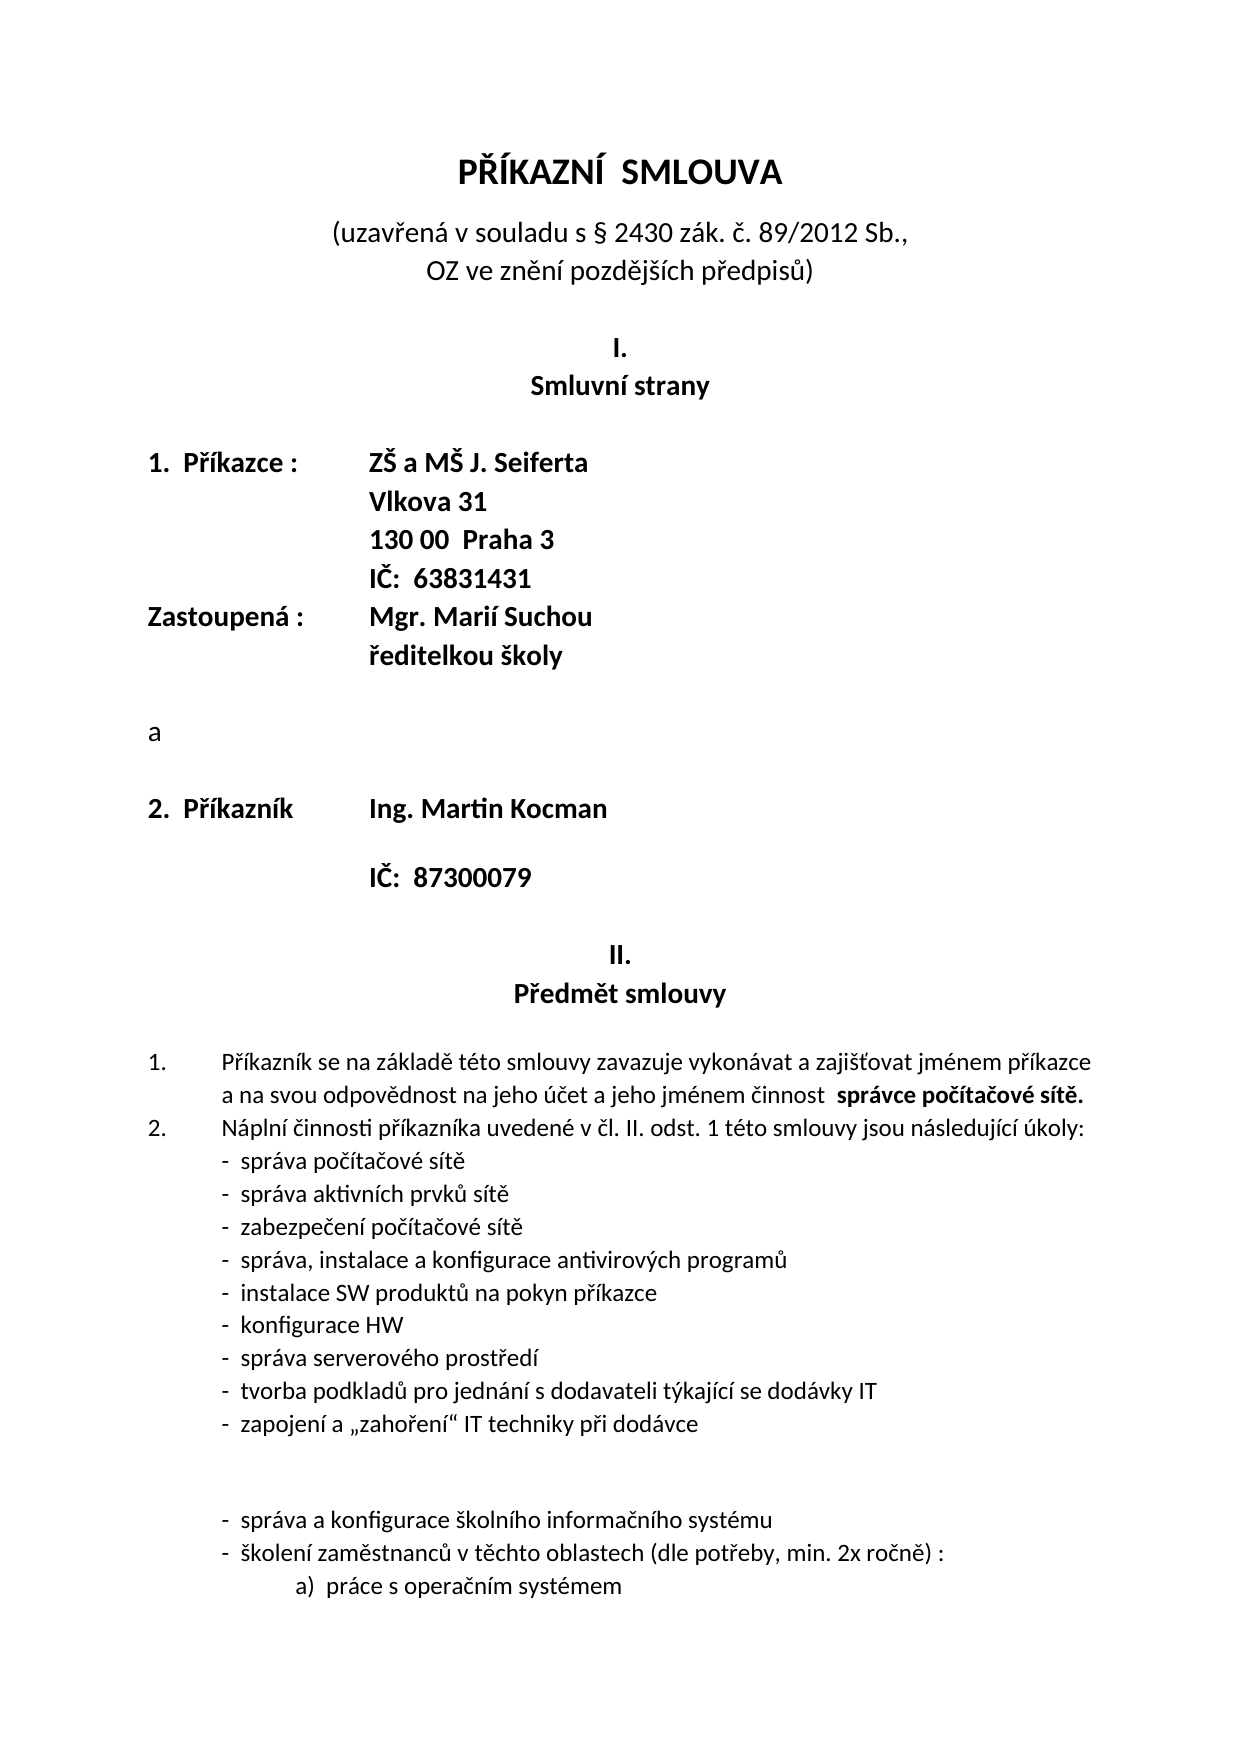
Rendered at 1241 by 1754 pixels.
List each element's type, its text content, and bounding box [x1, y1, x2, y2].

text II. [148, 936, 1093, 972]
text IČ: 87300079 [148, 859, 1093, 895]
text - školení zaměstnanců v těchto oblastech (dle potřeby, min. 2x ročně) : [148, 1537, 1093, 1568]
text - instalace SW produktů na pokyn příkazce [148, 1277, 1093, 1307]
text 1. Příkazce : ZŠ a MŠ J. Seiferta [148, 444, 1093, 480]
text 2. Příkazník Ing. Martin Kocman [148, 790, 1093, 826]
text - správa a konfigurace školního informačního systému [148, 1504, 1093, 1535]
text - zapojení a „zahoření“ IT techniky při dodávce [148, 1408, 1093, 1439]
text IČ: 63831431 [148, 560, 1093, 595]
text ředitelkou školy [148, 637, 1093, 672]
text a [148, 713, 1093, 749]
text (uzavřená v souladu s § 2430 zák. č. 89/2012 Sb., [148, 214, 1093, 249]
text 1. Příkazník se na základě této smlouvy zavazuje vykonávat a zajišťovat jménem příkazce [148, 1046, 1093, 1077]
text Smluvní strany [148, 367, 1093, 403]
text - zabezpečení počítačové sítě [148, 1211, 1093, 1241]
text - tvorba podkladů pro jednání s dodavateli týkající se dodávky IT [148, 1375, 1093, 1406]
text Vlkova 31 [148, 483, 1093, 518]
text - konfigurace HW [148, 1309, 1093, 1340]
text Předmět smlouvy [148, 975, 1093, 1011]
text - správa, instalace a konfigurace antivirových programů [148, 1244, 1093, 1274]
text - správa serverového prostředí [148, 1342, 1093, 1373]
text - správa počítačové sítě [148, 1145, 1093, 1176]
text 130 00 Praha 3 [148, 521, 1093, 557]
text Zastoupená : Mgr. Marií Suchou [148, 598, 1093, 634]
text PŘÍKAZNÍ SMLOUVA [148, 148, 1093, 193]
text - správa aktivních prvků sítě [148, 1178, 1093, 1208]
text OZ ve znění pozdějších předpisů) [148, 252, 1093, 288]
text I. [148, 329, 1093, 365]
text a na svou odpovědnost na jeho účet a jeho jménem činnost správce počítačové sítě. [148, 1079, 1093, 1110]
text a) práce s operačním systémem [148, 1570, 1093, 1601]
text 2. Náplní činnosti příkazníka uvedené v čl. II. odst. 1 této smlouvy jsou následující úkoly: [148, 1112, 1093, 1143]
